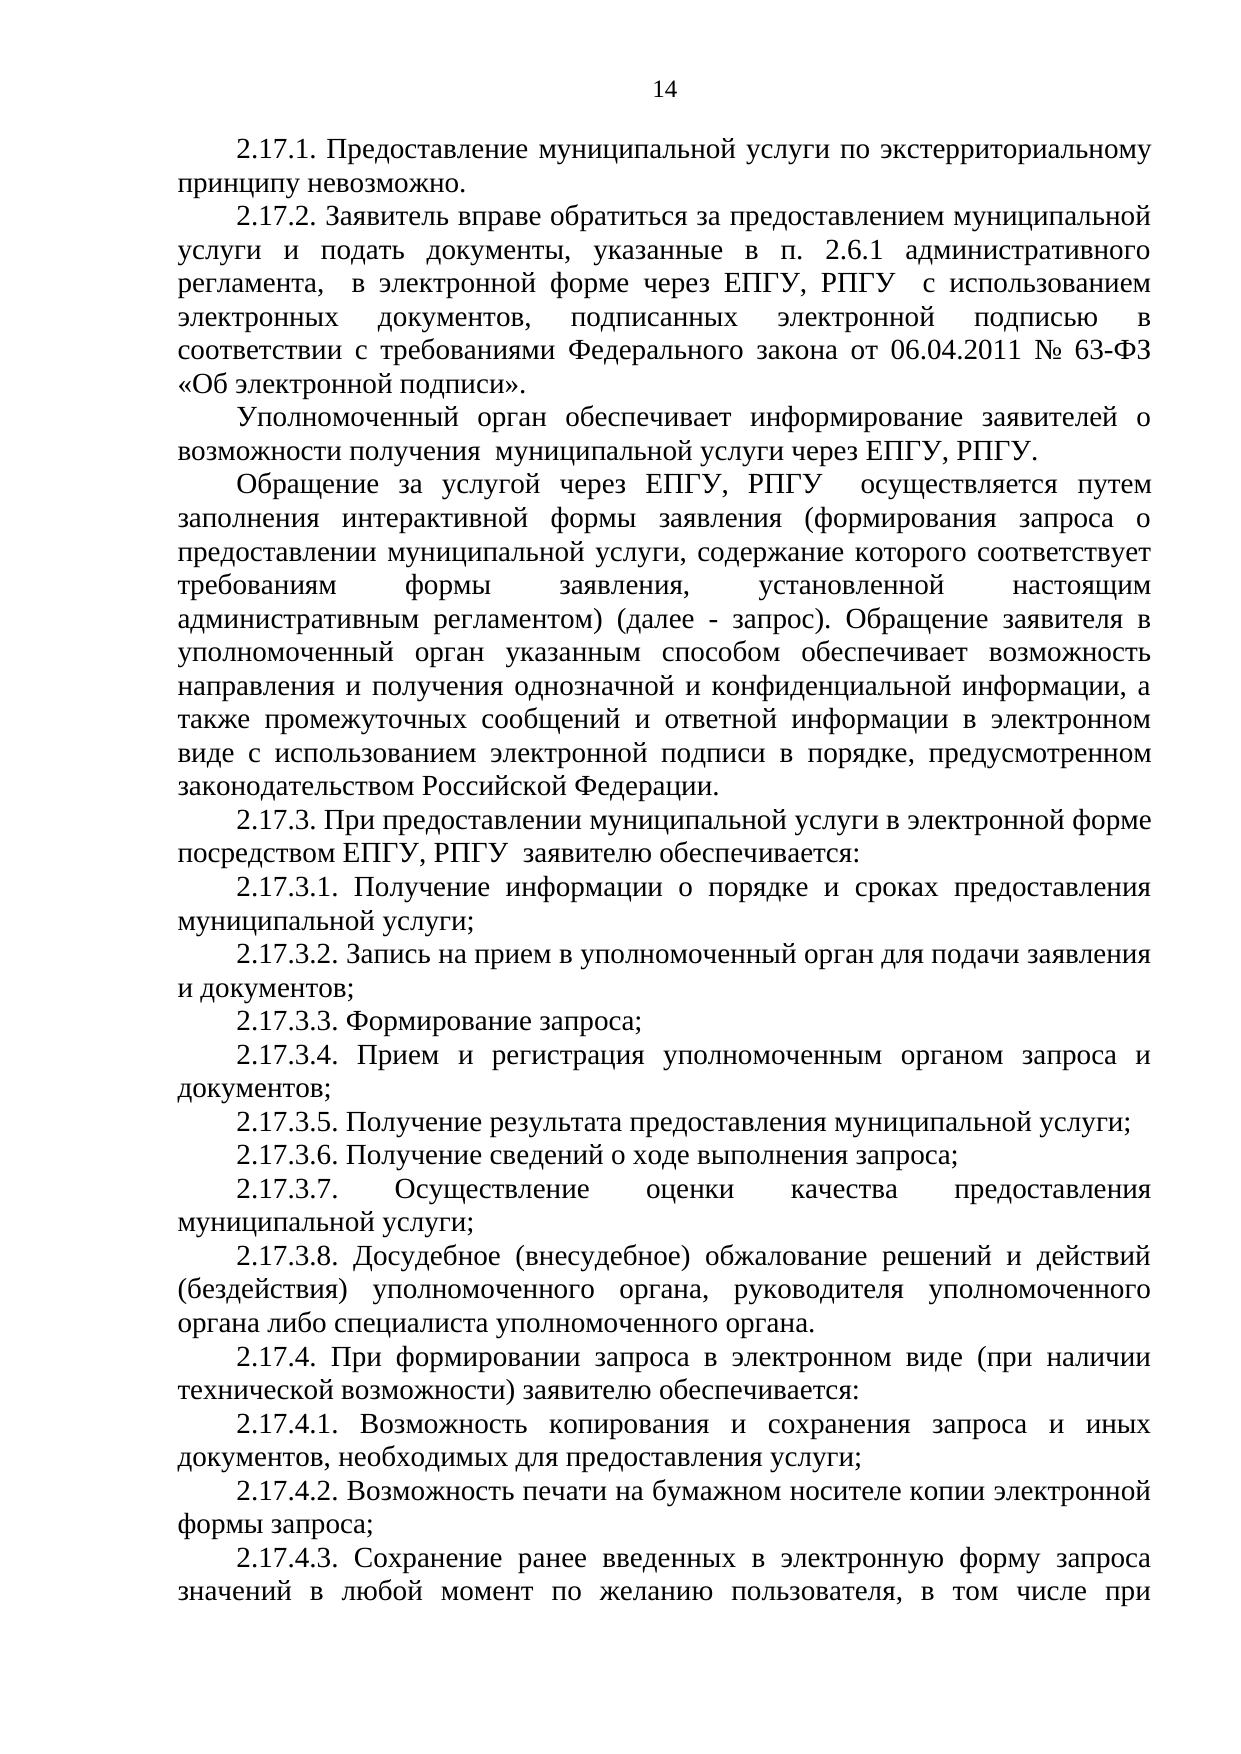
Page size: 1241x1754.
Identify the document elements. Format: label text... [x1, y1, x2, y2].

text 2.17.3. При предоставлении муниципальной услуги в электронной форме посредством ЕПГУ, РПГУ заявителю обеспечивается: [177, 802, 1152, 869]
text 2.17.3.1. Получение информации о порядке и сроках предоставления муниципальной услуги; [177, 869, 1152, 936]
text 2.17.3.2. Запись на прием в уполномоченный орган для подачи заявления и документов; [177, 936, 1152, 1003]
text 2.17.4.1. Возможность копирования и сохранения запроса и иных документов, необходимых для предоставления услуги; [177, 1406, 1152, 1473]
text Уполномоченный орган обеспечивает информирование заявителей о возможности получения муниципальной услуги через ЕПГУ, РПГУ. [177, 399, 1152, 467]
text 2.17.2. Заявитель вправе обратиться за предоставлением муниципальной услуги и подать документы, указанные в п. 2.6.1 административного регламента, в электронной форме через ЕПГУ, РПГУ с использованием электронных документов, подписанных электронной подписью в соответствии с требованиями Федерального закона от 06.04.2011 № 63-ФЗ «Об электронной подписи». [177, 198, 1152, 399]
text 2.17.3.5. Получение результата предоставления муниципальной услуги; [177, 1104, 1152, 1137]
text 2.17.3.3. Формирование запроса; [177, 1003, 1152, 1037]
text 2.17.3.8. Досудебное (внесудебное) обжалование решений и действий (бездействия) уполномоченного органа, руководителя уполномоченного органа либо специалиста уполномоченного органа. [177, 1238, 1152, 1339]
text 2.17.4.2. Возможность печати на бумажном носителе копии электронной формы запроса; [177, 1473, 1152, 1540]
text 2.17.3.6. Получение сведений о ходе выполнения запроса; [177, 1137, 1152, 1171]
text Обращение за услугой через ЕПГУ, РПГУ осуществляется путем заполнения интерактивной формы заявления (формирования запроса о предоставлении муниципальной услуги, содержание которого соответствует требованиям формы заявления, установленной настоящим административным регламентом) (далее - запрос). Обращение заявителя в уполномоченный орган указанным способом обеспечивает возможность направления и получения однозначной и конфиденциальной информации, а также промежуточных сообщений и ответной информации в электронном виде с использованием электронной подписи в порядке, предусмотренном законодательством Российской Федерации. [177, 467, 1152, 802]
text 2.17.3.4. Прием и регистрация уполномоченным органом запроса и документов; [177, 1037, 1152, 1104]
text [177, 1540, 1152, 1607]
text 2.17.3.7. Осуществление оценки качества предоставления муниципальной услуги; [177, 1171, 1152, 1238]
text 2.17.4. При формировании запроса в электронном виде (при наличии технической возможности) заявителю обеспечивается: [177, 1339, 1152, 1406]
text 2.17.1. Предоставление муниципальной услуги по экстерриториальному принципу невозможно. [177, 131, 1152, 198]
